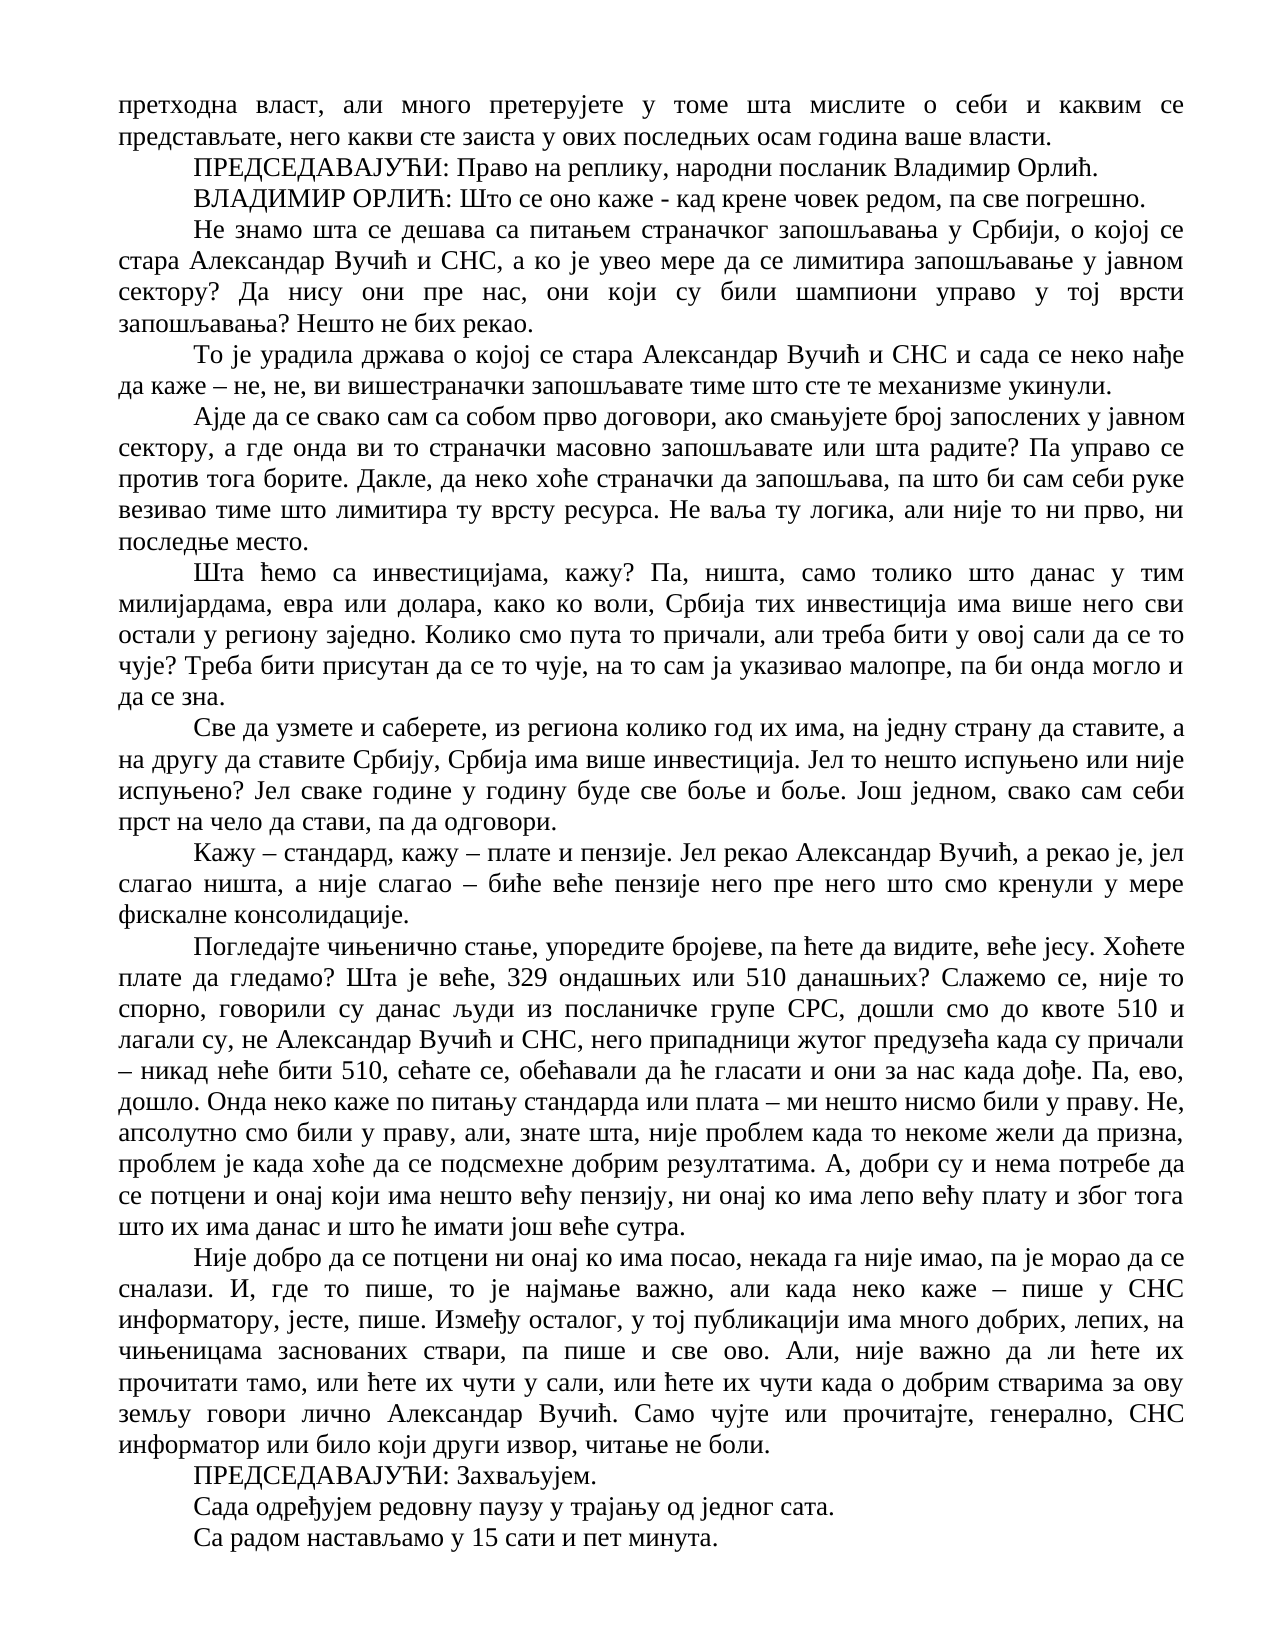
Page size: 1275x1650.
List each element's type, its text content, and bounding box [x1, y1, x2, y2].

text Са радом настављамо у 15 сати и пет минута. [118, 1521, 1186, 1552]
text Није добро да се потцени ни онај ко има посао, некада га није имао, па је морао да се сналази. И, где то пише, то је најмање важно, али када неко каже – пише у СНС информатору, јесте, пише. Између осталог, у тој публикацији има много добрих, лепих, на чињеницама заснованих ствари, па пише и све ово. Али, није важно да ли ћете их прочитати тамо, или ћете их чути у сали, или ћете их чути када о добрим стварима за ову земљу говори лично Александар Вучић. Само чујте или прочитајте, генерално, СНС информатор или било који други извор, читање не боли. [118, 1241, 1186, 1459]
text ПРЕДСЕДАВАЈУЋИ: Захваљујем. [118, 1459, 1186, 1490]
text Шта ћемо са инвестицијама, кажу? Па, ништа, само толико што данас у тим милијардама, евра или долара, како ко воли, Србија тих инвестиција има више него сви остали у региону заједно. Колико смо пута то причали, али треба бити у овој сали да се то чује? Треба бити присутан да се то чује, на то сам ја указивао малопре, па би онда могло и да се зна. [118, 556, 1186, 712]
text Сада одређујем редовну паузу у трајању од једног сата. [118, 1490, 1186, 1521]
text Ајде да се свако сам са собом прво договори, ако смањујете број запослених у јавном сектору, а где онда ви то страначки масовно запошљавате или шта радите? Па управо се против тога борите. Дакле, да неко хоће страначки да запошљава, па што би сам себи руке везивао тиме што лимитира ту врсту ресурса. Не ваља ту логика, али није то ни прво, ни последње место. [118, 400, 1186, 556]
text ПРЕДСЕДАВАЈУЋИ: Право на реплику, народни посланик Владимир Орлић. [118, 151, 1186, 182]
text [118, 89, 1186, 151]
text Погледајте чињенично стање, упоредите бројеве, па ћете да видите, веће јесу. Хоћете плате да гледамо? Шта је веће, 329 ондашњих или 510 данашњих? Слажемо се, није то спорно, говорили су данас људи из посланичке групе СРС, дошли смо до квоте 510 и лагали су, не Александар Вучић и СНС, него припадници жутог предузећа када су причали – никад неће бити 510, сећате се, обећавали да ће гласати и они за нас када дође. Па, ево, дошло. Онда неко каже по питању стандарда или плата – ми нешто нисмо били у праву. Не, апсолутно смо били у праву, али, знате шта, није проблем када то некоме жели да призна, проблем је када хоће да се подсмехне добрим резултатима. А, добри су и нема потребе да се потцени и онај који има нешто већу пензију, ни онај ко има лепо већу плату и због тога што их има данас и што ће имати још веће сутра. [118, 929, 1186, 1241]
text Све да узмете и саберете, из региона колико год их има, на једну страну да ставите, а на другу да ставите Србију, Србија има више инвестиција. Јел то нешто испуњено или није испуњено? Јел сваке године у годину буде све боље и боље. Још једном, свако сам себи прст на чело да стави, па да одговори. [118, 712, 1186, 836]
text ВЛАДИМИР ОРЛИЋ: Што се оно каже - кад крене човек редом, па све погрешно. [118, 182, 1186, 213]
text Кажу – стандард, кажу – плате и пензије. Јел рекао Александар Вучић, а рекао је, јел слагао ништа, а није слагао – биће веће пензије него пре него што смо кренули у мере фискалне консолидације. [118, 836, 1186, 929]
text То је урадила држава о којој се стара Александар Вучић и СНС и сада се неко нађе да каже – не, не, ви вишестраначки запошљавате тиме што сте те механизме укинули. [118, 338, 1186, 400]
text Не знамо шта се дешава са питањем страначког запошљавања у Србији, о којој се стара Александар Вучић и СНС, а ко је увео мере да се лимитира запошљавање у јавном сектору? Да нису они пре нас, они који су били шампиони управо у тој врсти запошљавања? Нешто не бих рекао. [118, 213, 1186, 338]
